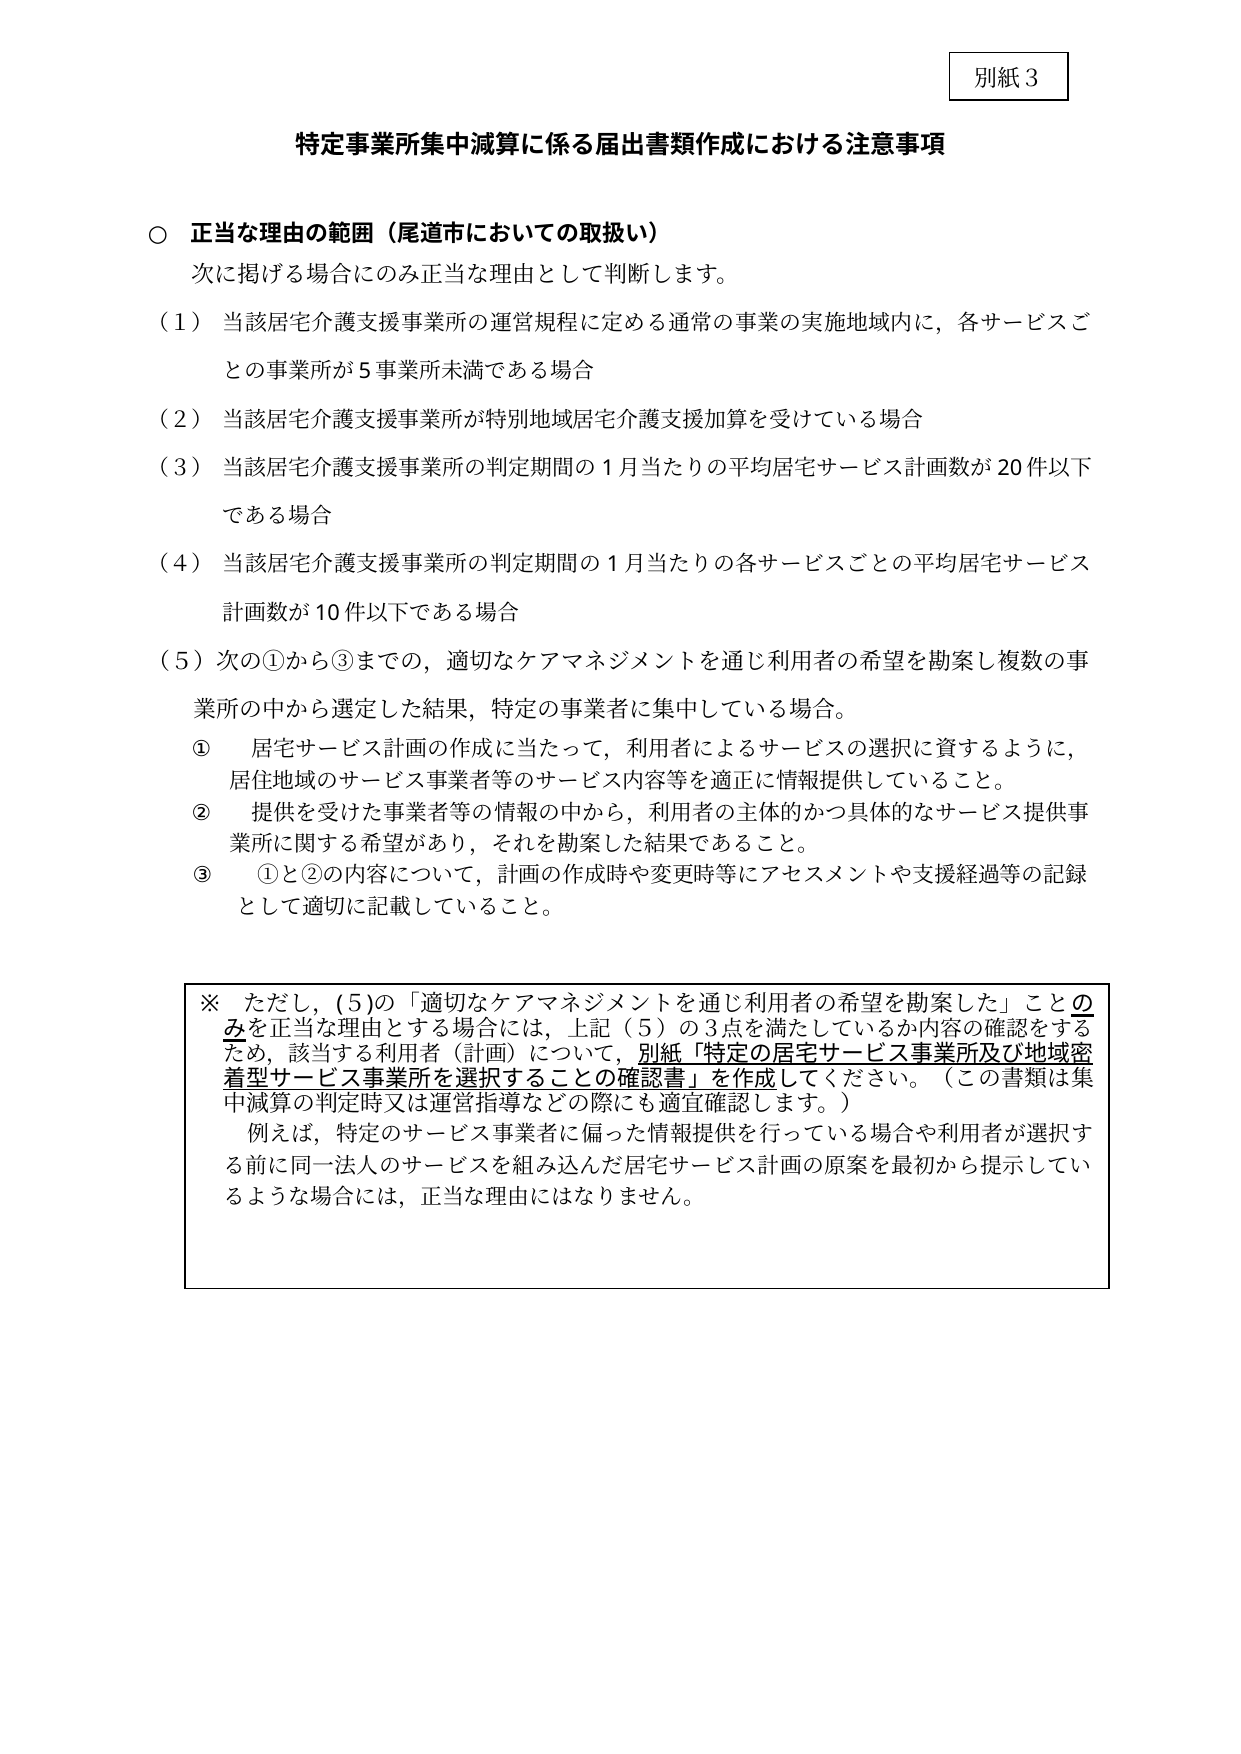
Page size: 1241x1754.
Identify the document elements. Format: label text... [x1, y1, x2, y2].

list ①と②の内容について，計画の作成時や変更時等にアセスメントや支援経過等の記録 [171, 858, 1092, 889]
list 当該居宅介護支援事業所が特別地域居宅介護支援加算を受けている場合 [148, 393, 1092, 442]
list 当該居宅介護支援事業所の判定期間の1月当たりの各サービスごとの平均居宅サービス計画数が10件以下である場合 [148, 538, 1092, 635]
text として適切に記載していること。 [192, 889, 1092, 921]
list 居宅サービス計画の作成に当たって，利用者によるサービスの選択に資するように，居住地域のサービス事業者等のサービス内容等を適正に情報提供していること。 [191, 732, 1092, 795]
list 当該居宅介護支援事業所の判定期間の1月当たりの平均居宅サービス計画数が20件以下である場合 [148, 442, 1092, 538]
text 特定事業所集中減算に係る届出書類作成における注意事項 [148, 118, 1092, 167]
list 提供を受けた事業者等の情報の中から，利用者の主体的かつ具体的なサービス提供事業所に関する希望があり，それを勘案した結果であること。 [191, 795, 1092, 858]
text 次に掲げる場合にのみ正当な理由として判断します。 [148, 248, 1092, 297]
text ○ 正当な理由の範囲（尾道市においての取扱い） [148, 215, 1092, 248]
text （５）次の①から③までの，適切なケアマネジメントを通じ利用者の希望を勘案し複数の事業所の中から選定した結果，特定の事業者に集中している場合。 [148, 635, 1092, 732]
list 当該居宅介護支援事業所の運営規程に定める通常の事業の実施地域内に，各サービスごとの事業所が5事業所未満である場合 [148, 297, 1092, 393]
